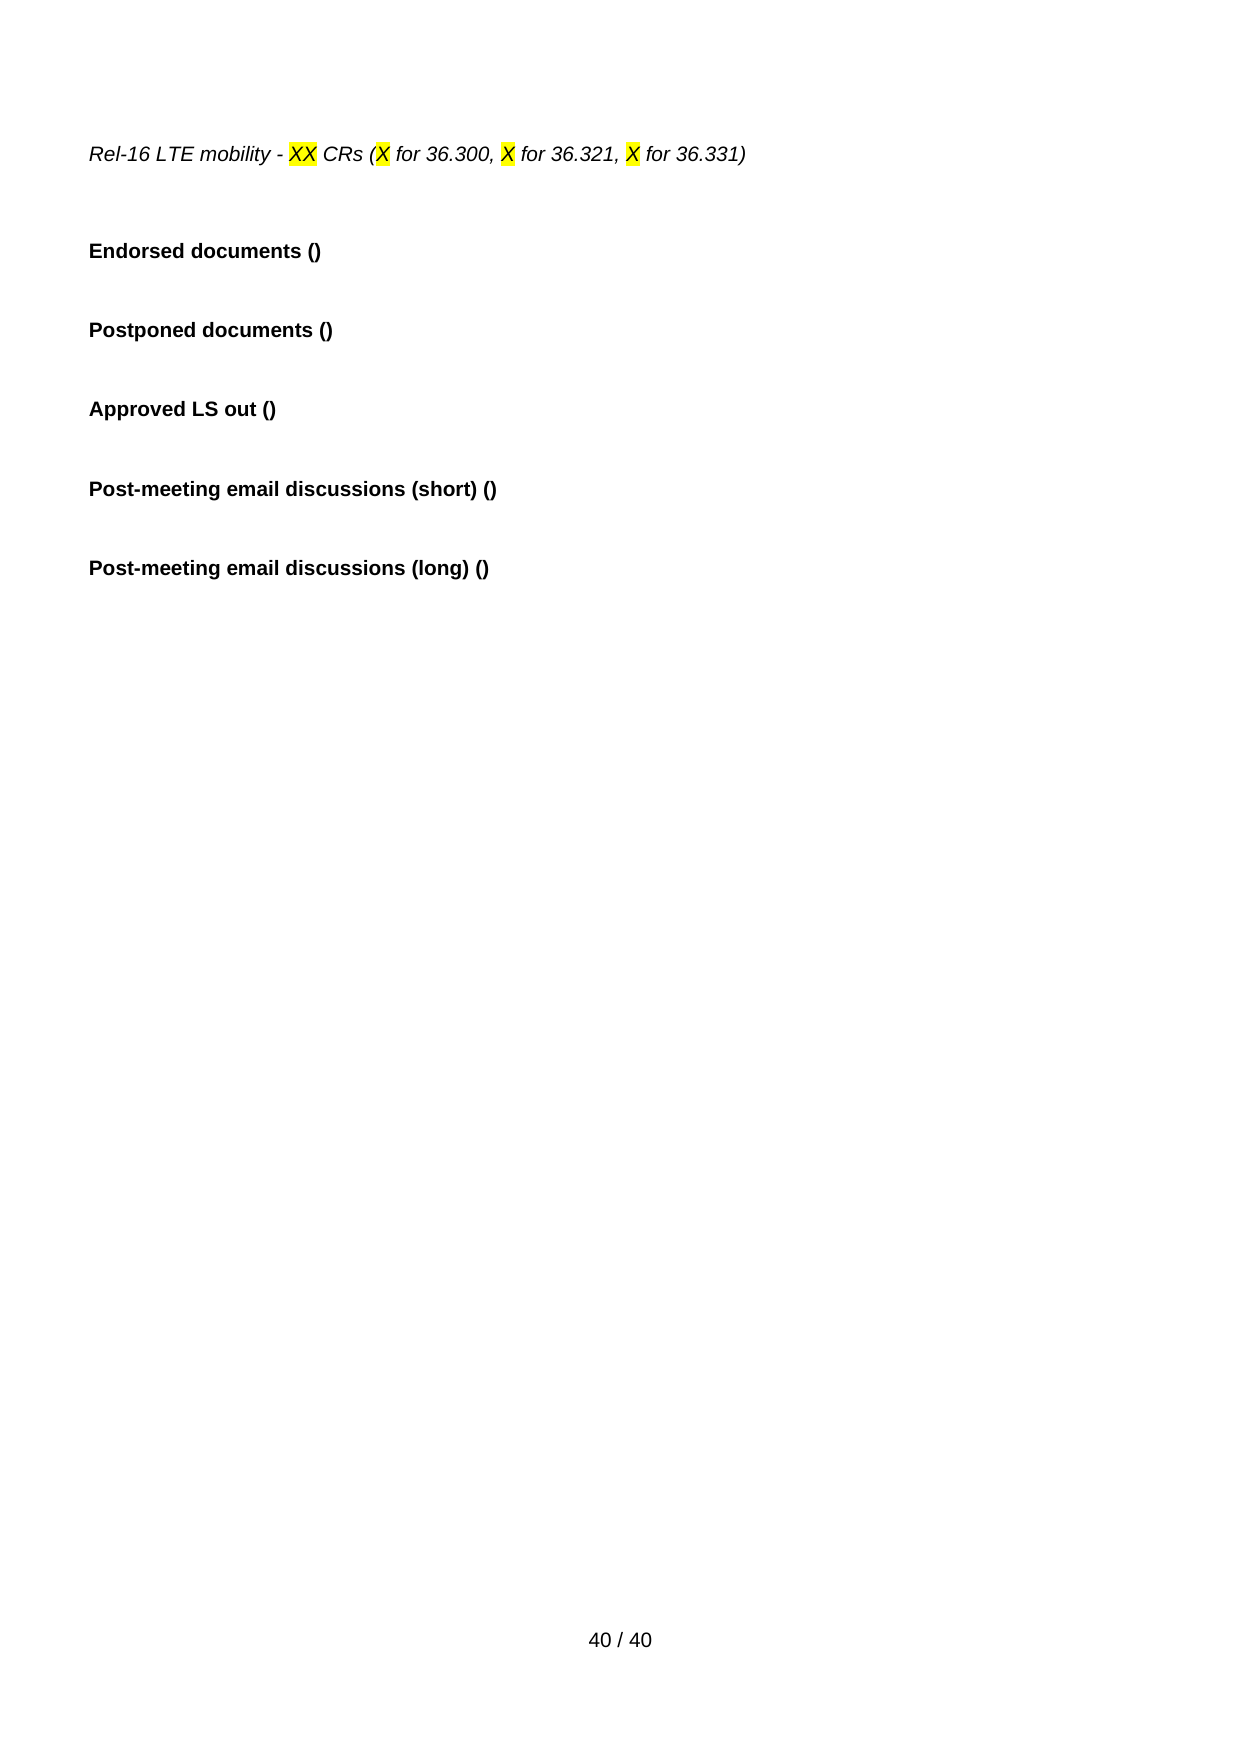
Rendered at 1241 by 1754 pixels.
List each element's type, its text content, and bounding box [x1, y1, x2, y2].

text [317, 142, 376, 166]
text Rel-16 LTE mobility - XX CRs (X for 36.300, X for 36.321, X for 36.331) [640, 142, 1152, 166]
text Rel-16 LTE mobility - XX CRs (X for 36.300, X for 36.321, X for 36.331) [89, 142, 289, 166]
text Endorsed documents () [89, 239, 1152, 263]
text Post-meeting email discussions (long) () [89, 556, 1152, 579]
text Postponed documents () [89, 318, 1152, 342]
text Approved LS out () [89, 397, 1152, 421]
text Post-meeting email discussions (short) () [89, 476, 1152, 500]
